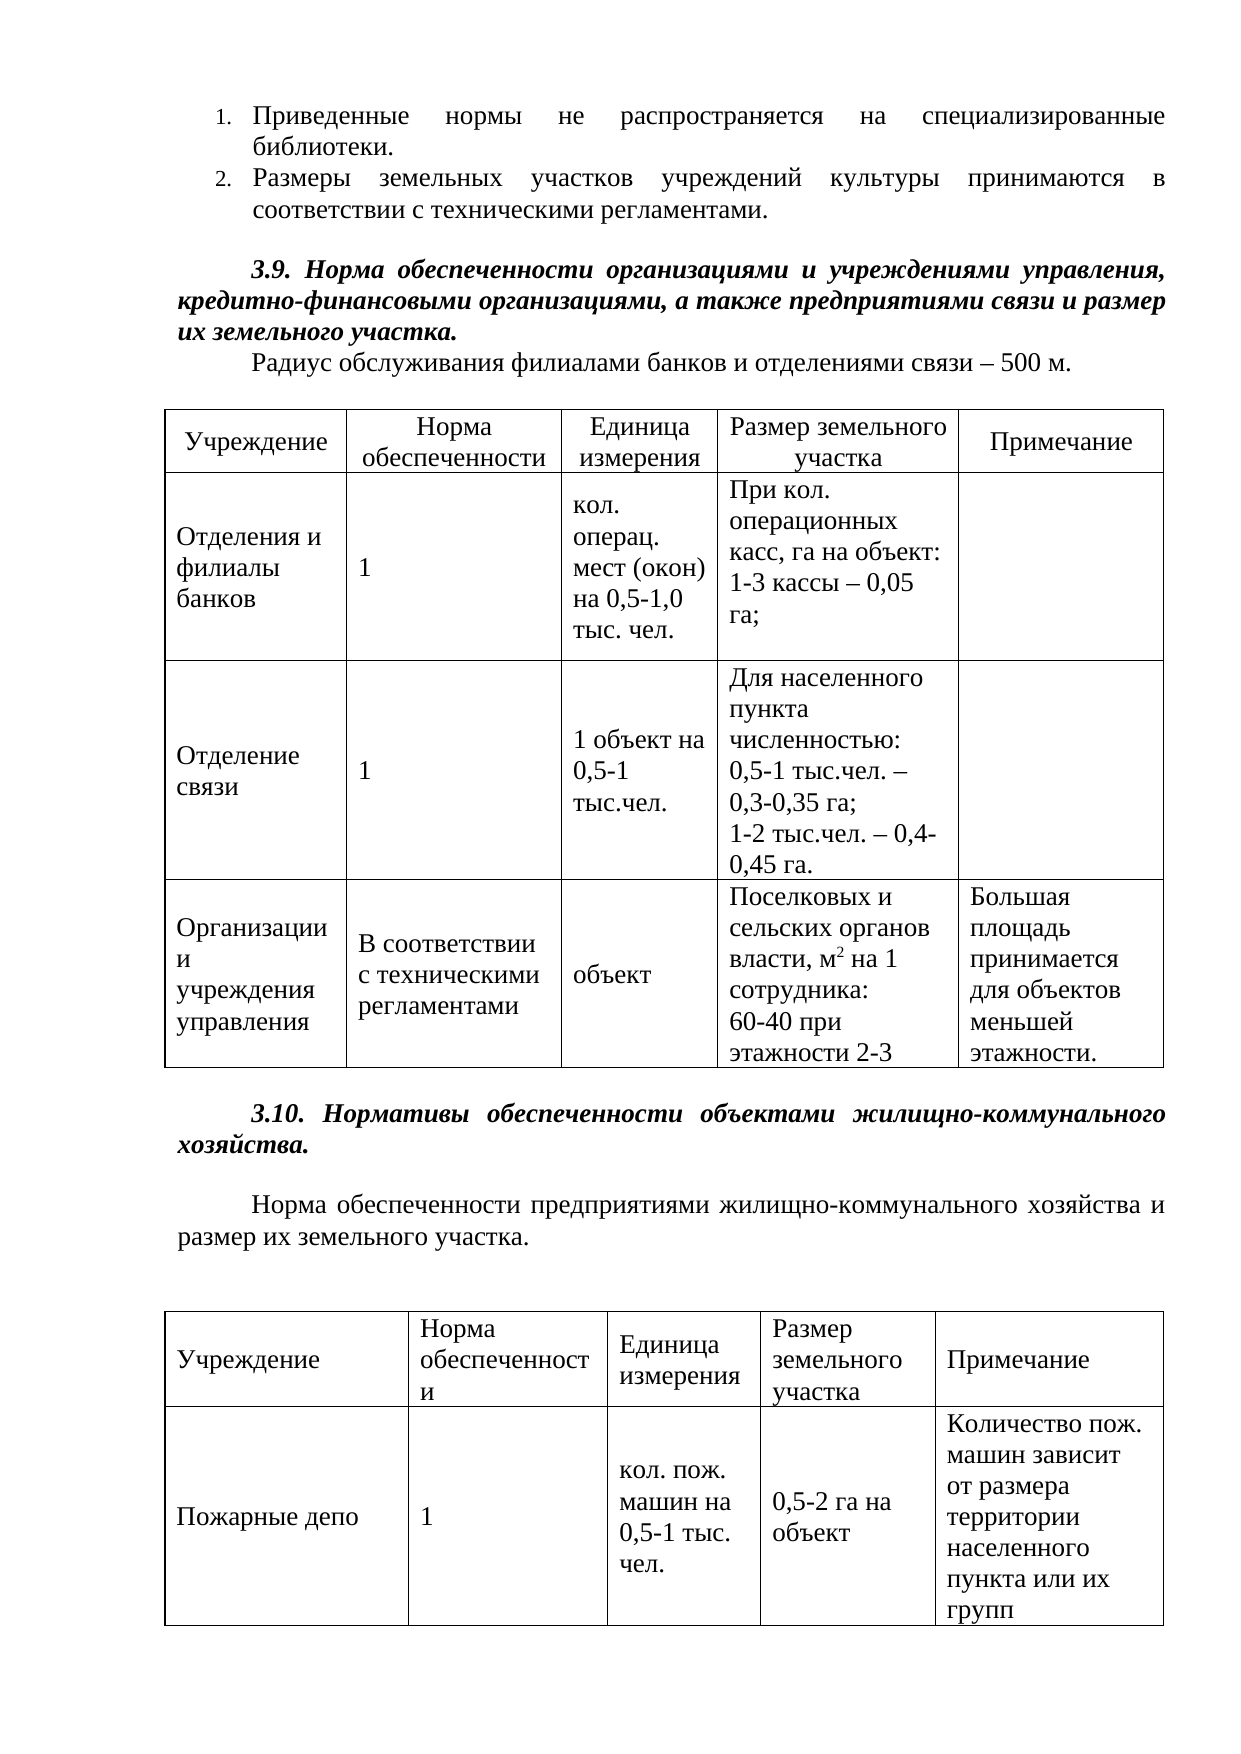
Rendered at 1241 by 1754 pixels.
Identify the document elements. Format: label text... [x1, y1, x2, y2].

table_cell 1 [347, 661, 561, 879]
text Радиус обслуживания филиалами банков и отделениями связи – 500 м. [177, 346, 1166, 378]
text 3.9. Норма обеспеченности организациями и учреждениями управления, кредитно-финансовыми организациями, а также предприятиями связи и размер их земельного участка. [177, 253, 1166, 346]
table_cell [959, 473, 1163, 660]
table_cell Количество пож. машин зависит от размера территории населенного пункта или их групп [936, 1407, 1163, 1625]
table_cell Поселковых и сельских органов власти, м2 на 1 сотрудника: 60-40 при этажности 2-3 [718, 880, 958, 1067]
table_cell В соответствии с техническими регламентами [347, 880, 561, 1067]
table_cell 1 [409, 1407, 607, 1625]
table_header Единица измерения [608, 1312, 760, 1406]
list Размеры земельных участков учреждений культуры принимаются в соответствии с техническими регламентами. [215, 162, 1166, 224]
table_cell кол. пож. машин на 0,5-1 тыс. чел. [608, 1407, 760, 1625]
table_header Норма обеспеченности [347, 410, 561, 472]
table_cell 0,5-2 га на объект [761, 1407, 935, 1625]
table_cell Отделение связи [166, 661, 346, 879]
table_cell Большая площадь принимается для объектов меньшей этажности. [959, 880, 1163, 1067]
table_header Размер земельного участка [718, 410, 958, 472]
table_header Учреждение [166, 1312, 408, 1406]
table_cell Пожарные депо [166, 1407, 408, 1625]
table_cell кол. операц. мест (окон) на 0,5-1,0 тыс. чел. [562, 473, 717, 660]
table_header Примечание [959, 410, 1163, 472]
table_cell [959, 661, 1163, 879]
table_cell Для населенного пункта численностью: 0,5-1 тыс.чел. – 0,3-0,35 га; 1-2 тыс.чел. – 0,4-0,45 га. [718, 661, 958, 879]
table_cell Организации и учреждения управления [166, 880, 346, 1067]
table_header Норма обеспеченности [409, 1312, 607, 1406]
table_header Учреждение [166, 410, 346, 472]
table_cell Отделения и филиалы банков [166, 473, 346, 660]
table_cell При кол. операционных касс, га на объект: 1-3 кассы – 0,05 га; [718, 473, 958, 660]
table_header Размер земельного участка [761, 1312, 935, 1406]
list Приведенные нормы не распространяется на специализированные библиотеки. [215, 99, 1166, 162]
table_cell объект [562, 880, 717, 1067]
text Норма обеспеченности предприятиями жилищно-коммунального хозяйства и размер их земельного участка. [177, 1189, 1166, 1251]
table_header Единица измерения [562, 410, 717, 472]
table_cell 1 объект на 0,5-1 тыс.чел. [562, 661, 717, 879]
text 3.10. Нормативы обеспеченности объектами жилищно-коммунального хозяйства. [177, 1097, 1166, 1159]
table_header Примечание [936, 1312, 1163, 1406]
table_cell 1 [347, 473, 561, 660]
